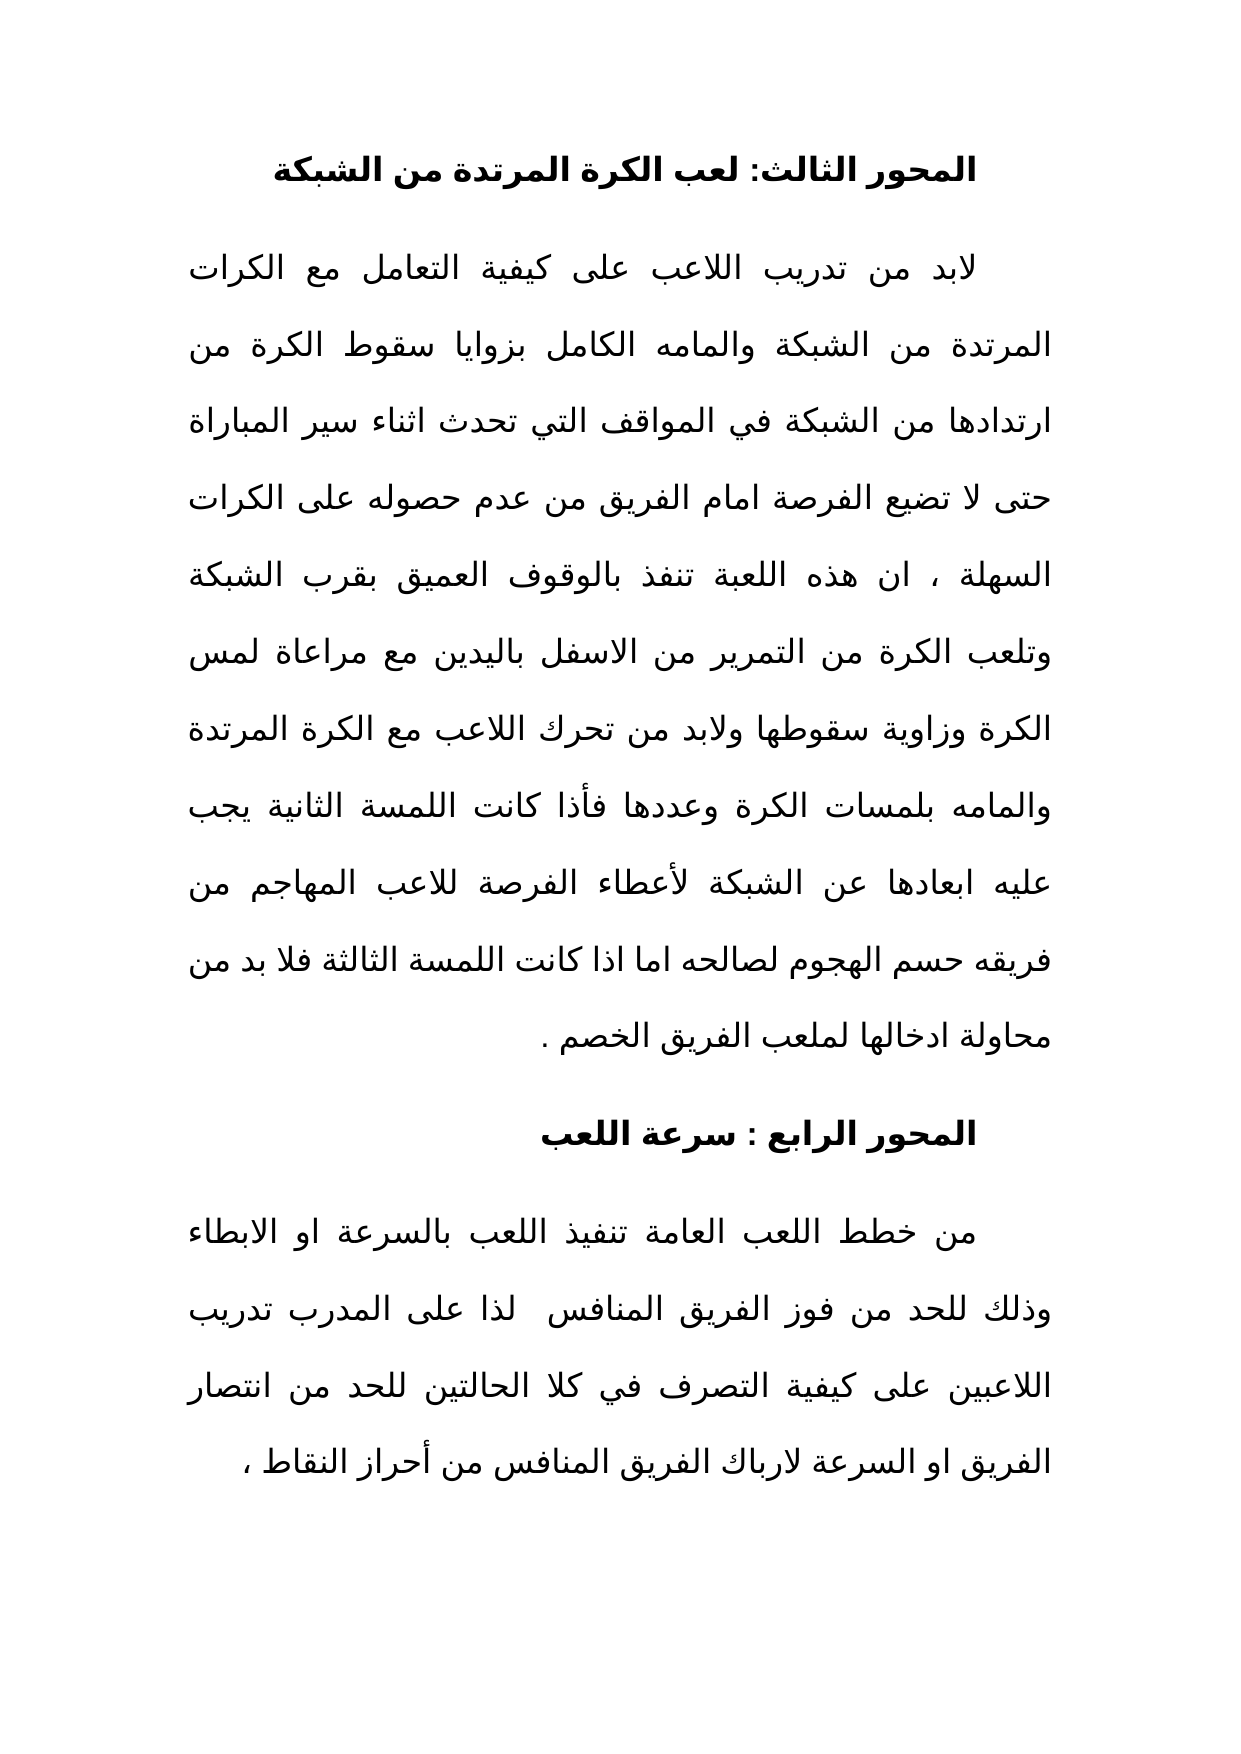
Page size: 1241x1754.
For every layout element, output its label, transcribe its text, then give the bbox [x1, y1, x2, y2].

text المحور الرابع : سرعة اللعب [187, 1114, 1053, 1153]
text لابد من تدريب اللاعب على كيفية التعامل مع الكرات المرتدة من الشبكة والمامه الكامل بزوايا سقوط الكرة من ارتدادها من الشبكة في المواقف التي تحدث اثناء سير المباراة حتى لا تضيع الفرصة امام الفريق من عدم حصوله على الكرات السهلة ، ان هذه اللعبة تنفذ بالوقوف العميق بقرب الشبكة وتلعب الكرة من التمرير من الاسفل باليدين مع مراعاة لمس الكرة وزاوية سقوطها ولابد من تحرك اللاعب مع الكرة المرتدة والمامه بلمسات الكرة وعددها فأذا كانت اللمسة الثانية يجب عليه ابعادها عن الشبكة لأعطاء الفرصة للاعب المهاجم من فريقه حسم الهجوم لصالحه اما اذا كانت اللمسة الثالثة فلا بد من محاولة ادخالها لملعب الفريق الخصم . [187, 248, 1053, 1055]
text من خطط اللعب العامة تنفيذ اللعب بالسرعة او الابطاء وذلك للحد من فوز الفريق المنافس لذا على المدرب تدريب اللاعبين على كيفية التصرف في كلا الحالتين للحد من انتصار الفريق او السرعة لارباك الفريق المنافس من أحراز النقاط ، [187, 1212, 1053, 1481]
text المحور الثالث: لعب الكرة المرتدة من الشبكة [187, 150, 1053, 188]
